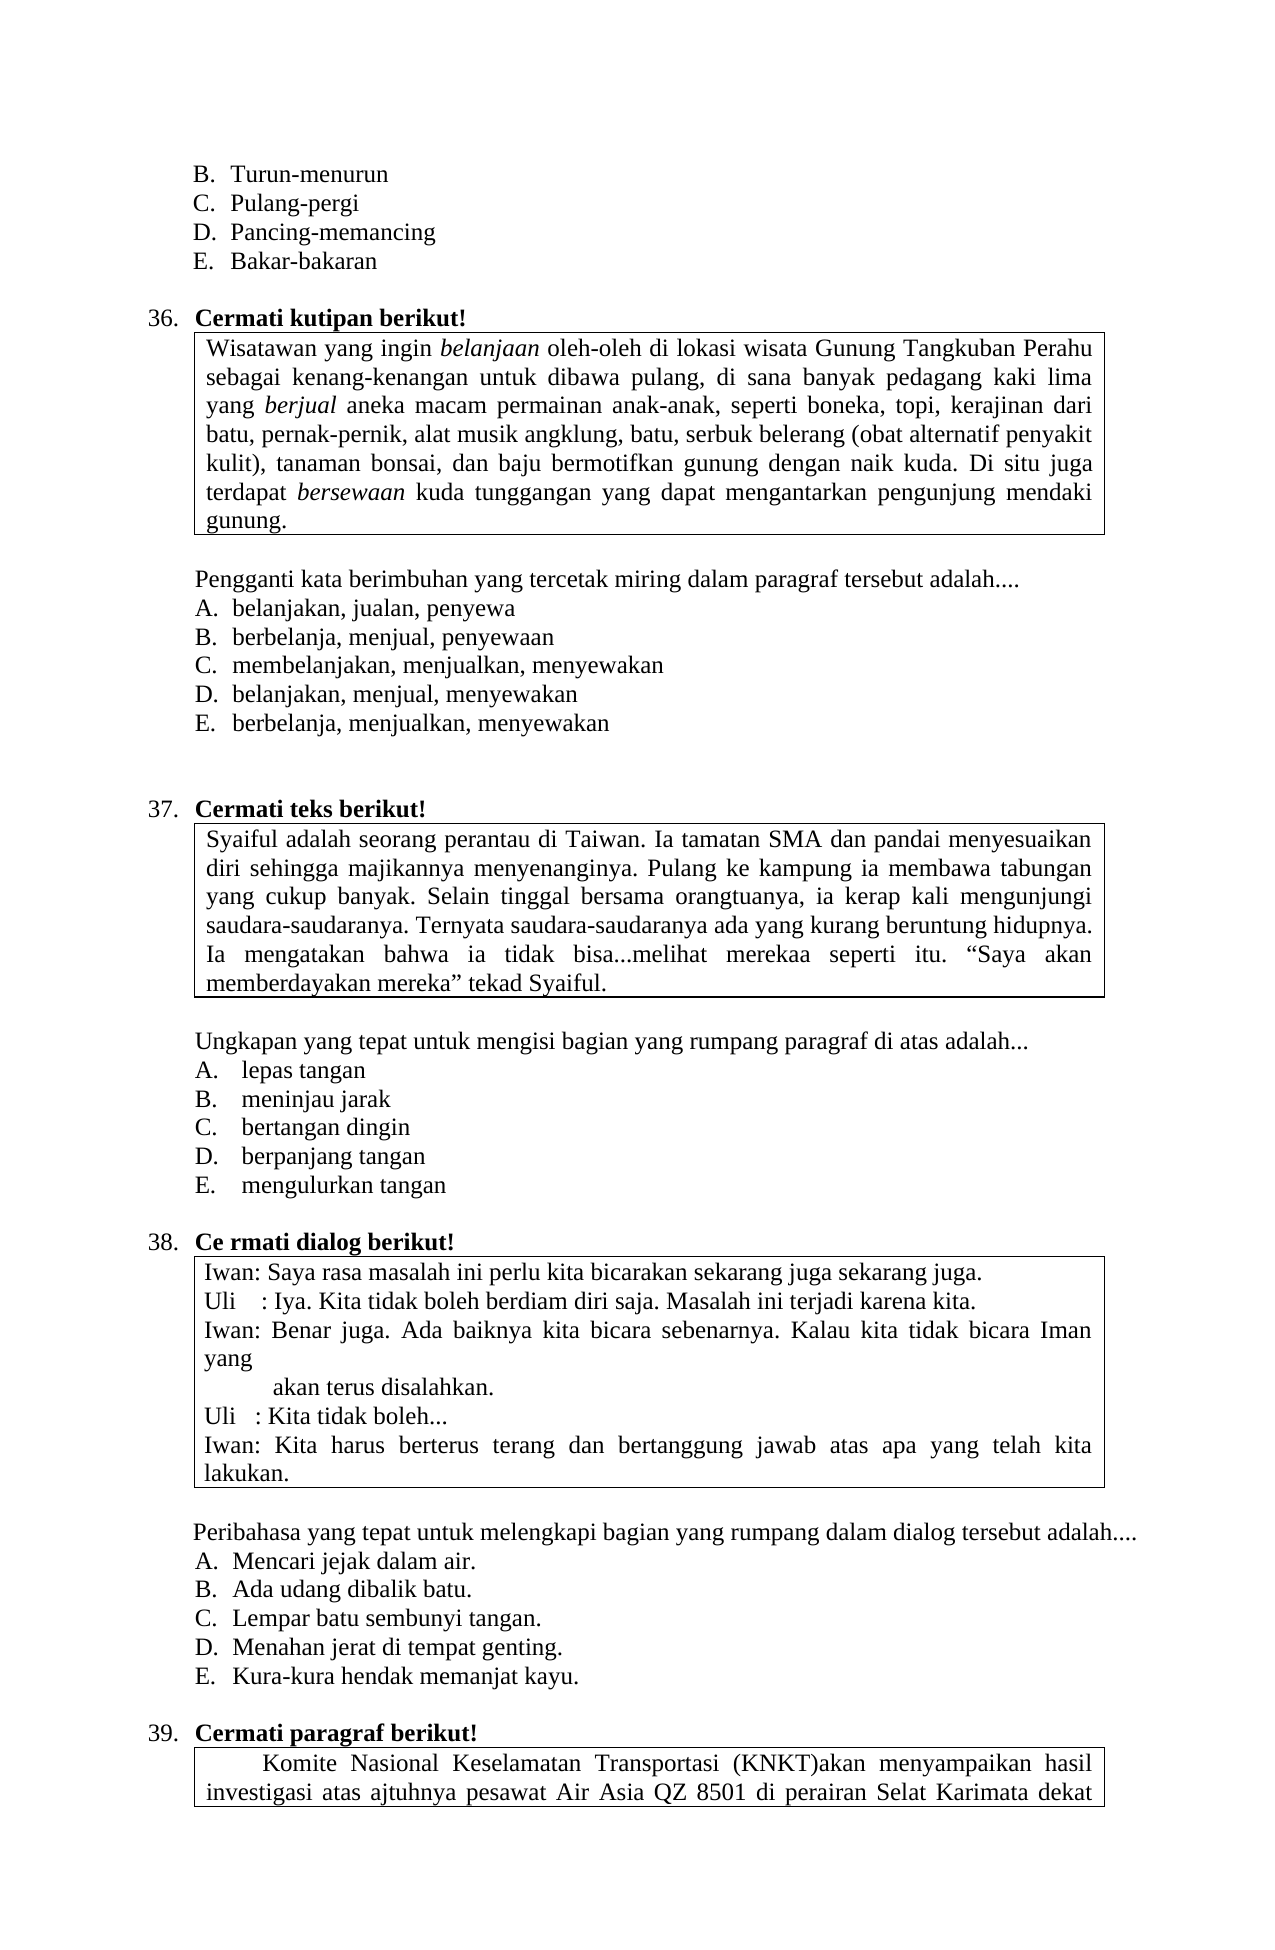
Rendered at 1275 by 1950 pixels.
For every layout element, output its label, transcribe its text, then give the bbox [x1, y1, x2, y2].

list Ada udang dibalik batu. [194, 1574, 1157, 1603]
list Pulang-pergi [193, 188, 1157, 217]
list Turun-menurun [193, 159, 1157, 188]
list Cermati paragraf berikut! [148, 1718, 1157, 1747]
list Bakar-bakaran [193, 246, 1157, 274]
list Mencari jejak dalam air. [194, 1546, 1157, 1574]
list Cermati kutipan berikut! [148, 303, 1157, 332]
table_header Wisatawan yang ingin belanjaan oleh-oleh di lokasi wisata Gunung Tangkuban Perahu sebagai kenang-kenangan untuk dibawa pulang, di sana banyak pedagang kaki lima yang berjual aneka macam permainan anak-anak, seperti boneka, topi, kerajinan dari batu, pernak-pernik, alat musik angklung, batu, serbuk belerang (obat alternatif penyakit kulit), tanaman bonsai, dan baju bermotifkan gunung dengan naik kuda. Di situ juga terdapat bersewaan kuda tunggangan yang dapat mengantarkan pengunjung mendaki gunung. [195, 333, 1104, 534]
list belanjakan, menjual, menyewakan [194, 679, 1157, 708]
list membelanjakan, menjualkan, menyewakan [194, 650, 1157, 679]
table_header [195, 1748, 1104, 1806]
table_header Iwan: Saya rasa masalah ini perlu kita bicarakan sekarang juga sekarang juga. Uli : Iya. Kita tidak boleh berdiam diri saja. Masalah ini terjadi karena kita. Iwan: Benar juga. Ada baiknya kita bicara sebenarnya. Kalau kita tidak bicara Iman yang akan terus disalahkan. Uli : Kita tidak boleh... Iwan: Kita harus berterus terang dan bertanggung jawab atas apa yang telah kita lakukan. [195, 1257, 1104, 1487]
list mengulurkan tangan [194, 1170, 1157, 1199]
text Pengganti kata berimbuhan yang tercetak miring dalam paragraf tersebut adalah.... [148, 564, 1157, 593]
list meninjau jarak [194, 1084, 1157, 1112]
text Ungkapan yang tepat untuk mengisi bagian yang rumpang paragraf di atas adalah... [194, 1026, 1157, 1055]
list lepas tangan [194, 1055, 1157, 1084]
text Peribahasa yang tepat untuk melengkapi bagian yang rumpang dalam dialog tersebut adalah.... [193, 1517, 1157, 1546]
list berpanjang tangan [194, 1141, 1157, 1170]
list Kura-kura hendak memanjat kayu. [194, 1661, 1157, 1689]
list berbelanja, menjual, penyewaan [194, 622, 1157, 650]
list belanjakan, jualan, penyewa [194, 593, 1157, 622]
table_header Syaiful adalah seorang perantau di Taiwan. Ia tamatan SMA dan pandai menyesuaikan diri sehingga majikannya menyenanginya. Pulang ke kampung ia membawa tabungan yang cukup banyak. Selain tinggal bersama orangtuanya, ia kerap kali mengunjungi saudara-saudaranya. Ternyata saudara-saudaranya ada yang kurang beruntung hidupnya. Ia mengatakan bahwa ia tidak bisa...melihat merekaa seperti itu. “Saya akan memberdayakan mereka” tekad Syaiful. [195, 824, 1104, 996]
list bertangan dingin [194, 1112, 1157, 1141]
list Cermati teks berikut! [148, 794, 1157, 823]
list Pancing-memancing [193, 217, 1157, 246]
list Menahan jerat di tempat genting. [194, 1632, 1157, 1661]
list berbelanja, menjualkan, menyewakan [194, 708, 1157, 737]
list Ce rmati dialog berikut! [148, 1227, 1157, 1256]
list Lempar batu sembunyi tangan. [194, 1603, 1157, 1632]
